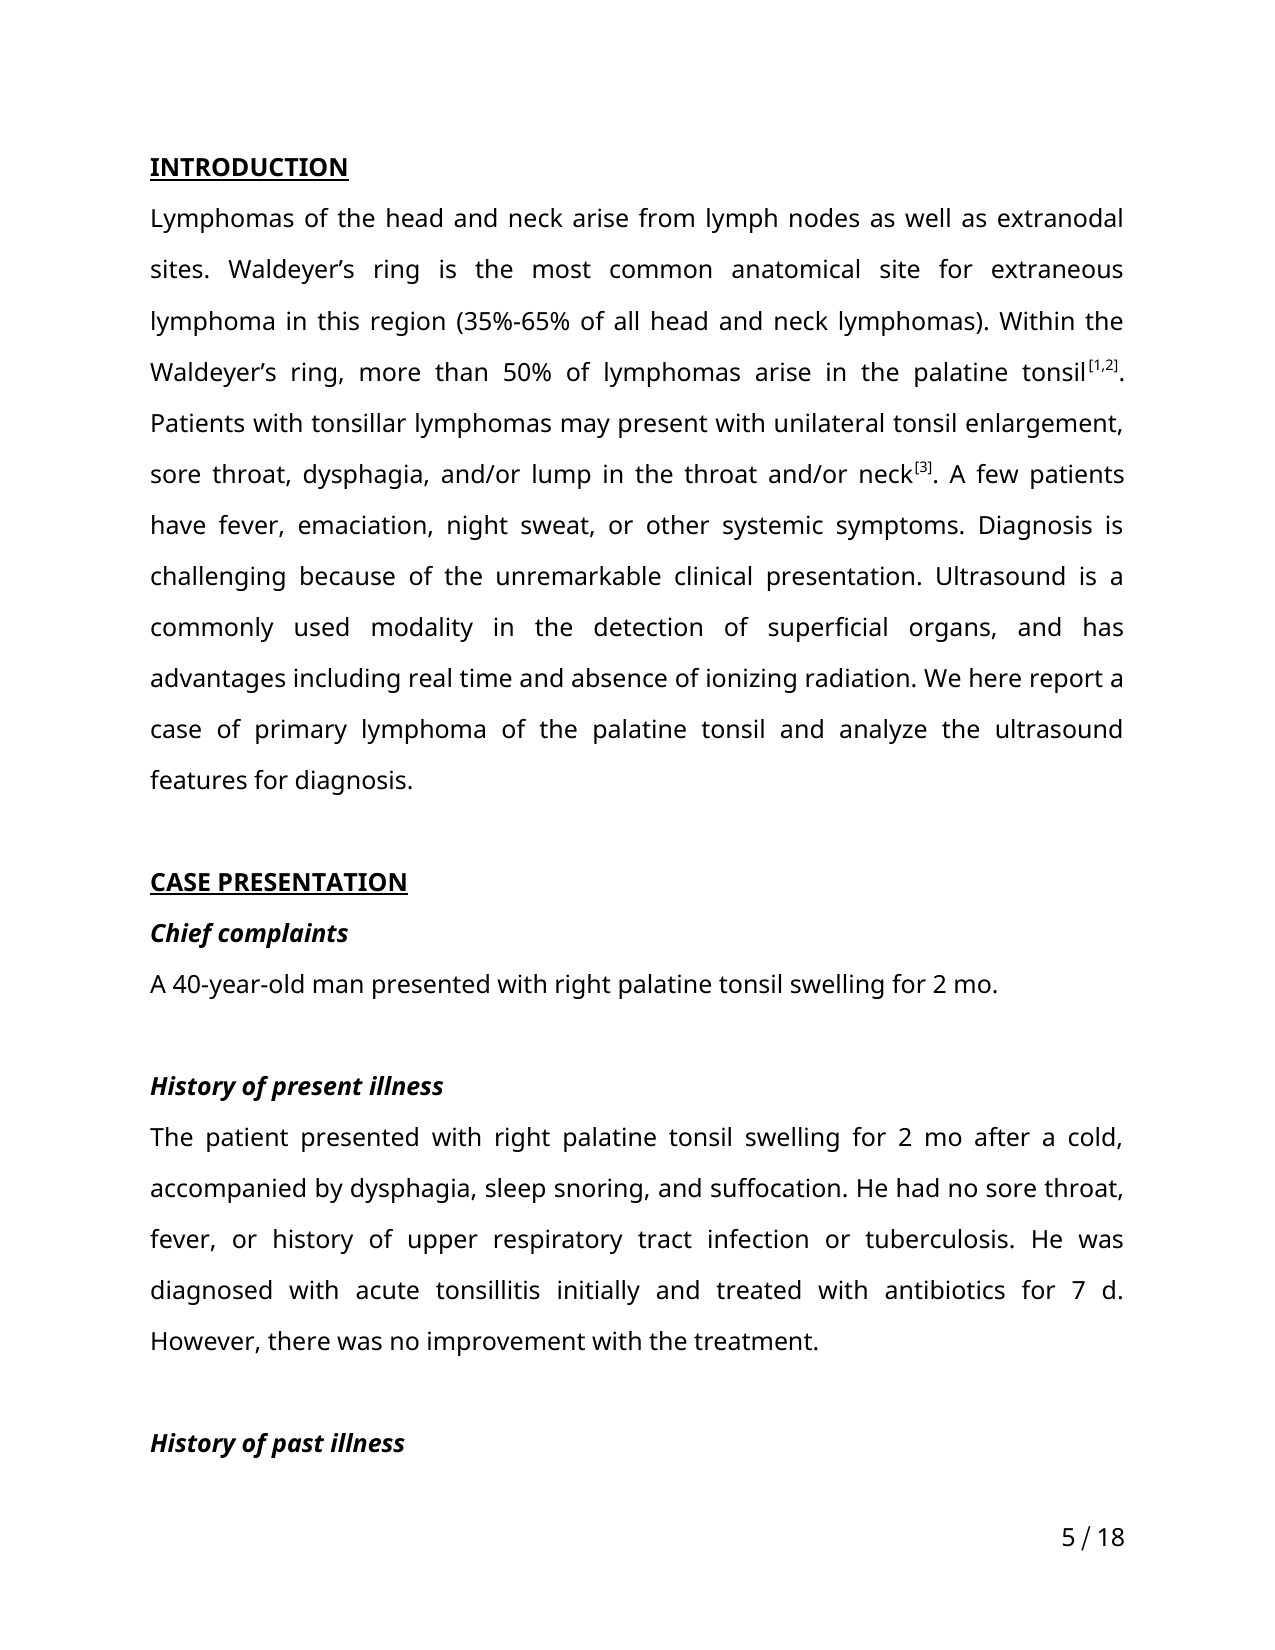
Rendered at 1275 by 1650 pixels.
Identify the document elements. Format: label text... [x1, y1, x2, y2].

text History of past illness [150, 1426, 1125, 1460]
text Chief complaints [150, 916, 1125, 950]
text INTRODUCTION [150, 150, 1125, 184]
text Lymphomas of the head and neck arise from lymph nodes as well as extranodal sites. Waldeyer’s ring is the most common anatomical site for extraneous lymphoma in this region (35%-65% of all head and neck lymphomas). Within the Waldeyer’s ring, more than 50% of lymphomas arise in the palatine tonsil[1,2]. Patients with tonsillar lymphomas may present with unilateral tonsil enlargement, sore throat, dysphagia, and/or lump in the throat and/or neck[3]. A few patients have fever, emaciation, night sweat, or other systemic symptoms. Diagnosis is challenging because of the unremarkable clinical presentation. Ultrasound is a commonly used modality in the detection of superficial organs, and has advantages including real time and absence of ionizing radiation. We here report a case of primary lymphoma of the palatine tonsil and analyze the ultrasound features for diagnosis. [150, 201, 1125, 797]
text The patient presented with right palatine tonsil swelling for 2 mo after a cold, accompanied by dysphagia, sleep snoring, and suffocation. He had no sore throat, fever, or history of upper respiratory tract infection or tuberculosis. He was diagnosed with acute tonsillitis initially and treated with antibiotics for 7 d. However, there was no improvement with the treatment. [150, 1120, 1125, 1358]
text A 40-year-old man presented with right palatine tonsil swelling for 2 mo. [150, 967, 1125, 1001]
text History of present illness [150, 1069, 1125, 1103]
text CASE PRESENTATION [150, 864, 1125, 899]
